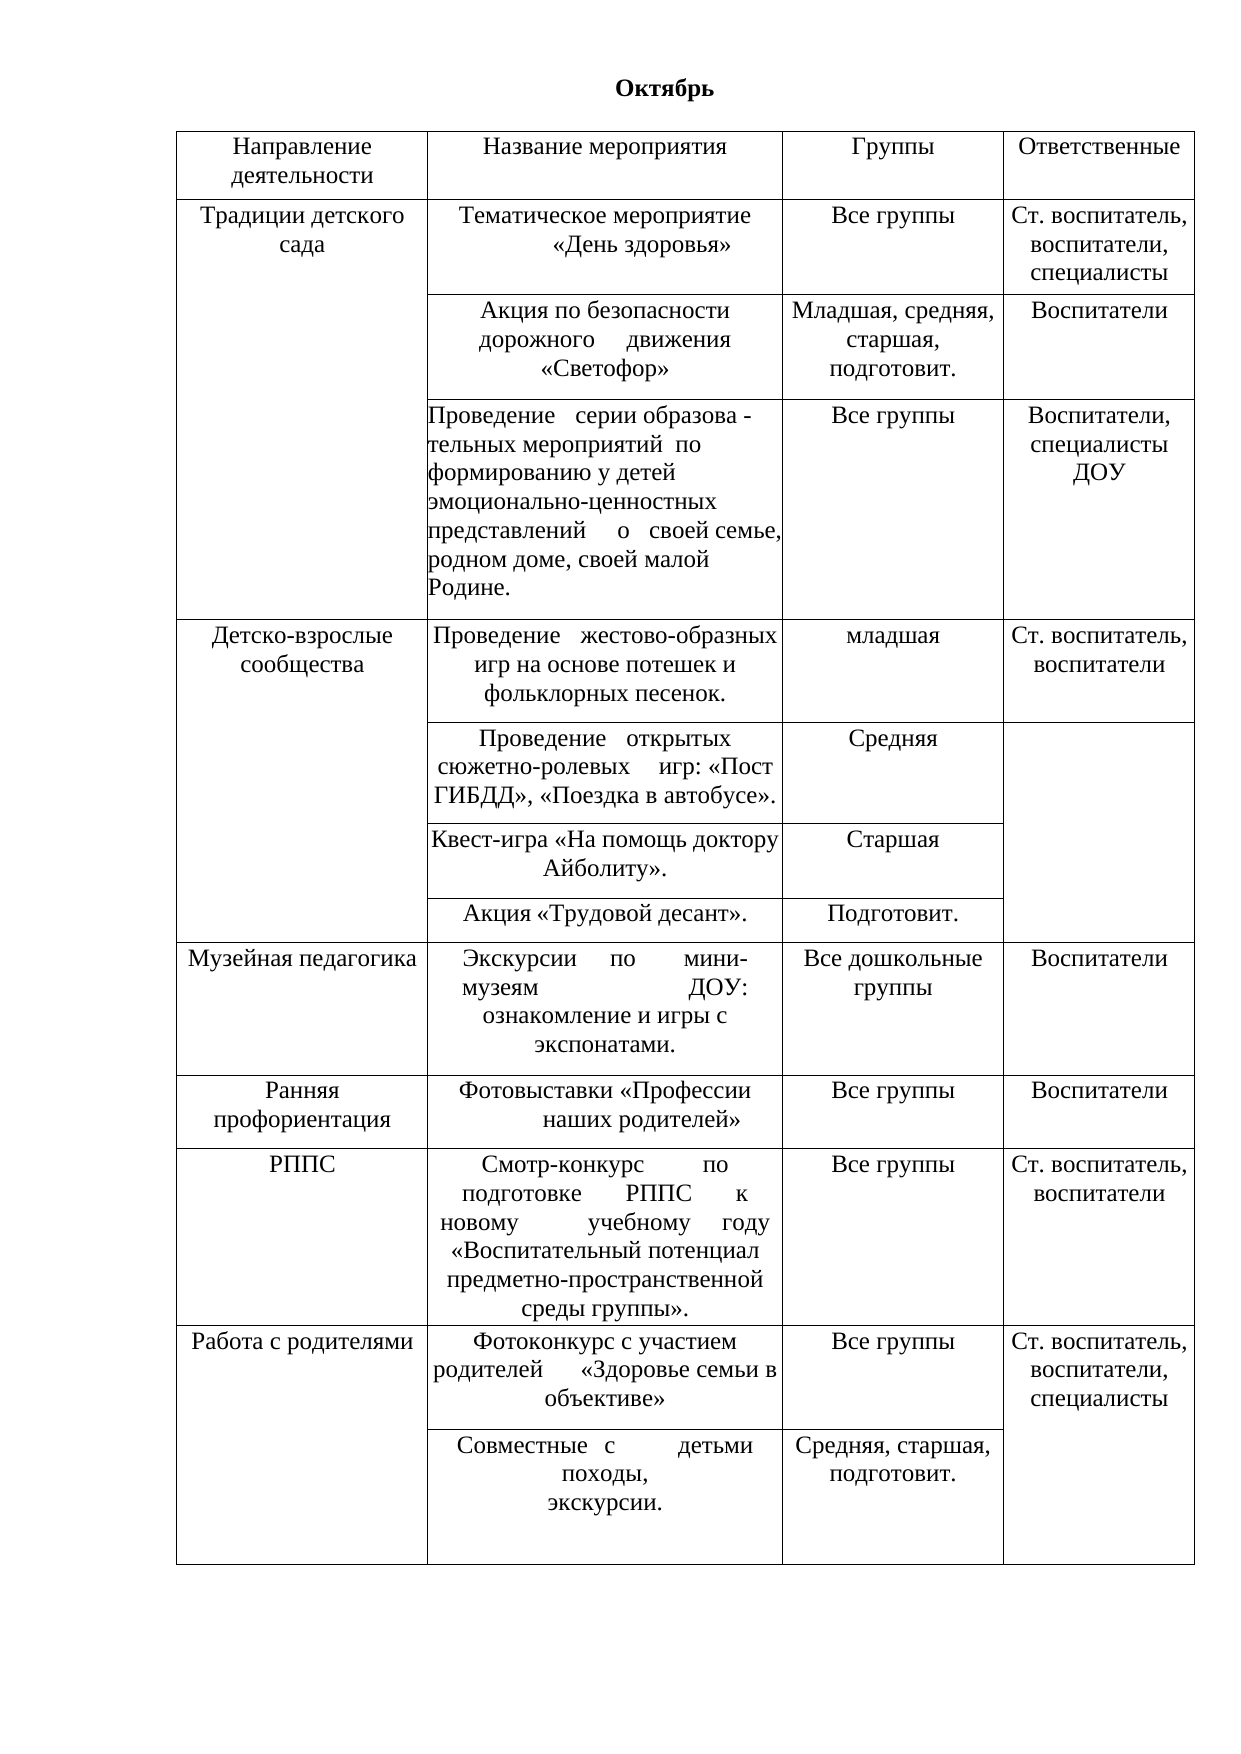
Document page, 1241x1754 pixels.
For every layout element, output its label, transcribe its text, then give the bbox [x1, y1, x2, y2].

table_cell Музейная педагогика [177, 943, 427, 1075]
table_cell Воспитатели [1004, 295, 1194, 399]
table_cell Ст. воспитатель, воспитатели, специалисты [1004, 1326, 1194, 1564]
table_cell Экскурсии по мини-музеям ДОУ: ознакомление и игры с экспонатами. [428, 943, 782, 1075]
table_cell Младшая, средняя, старшая, подготовит. [783, 295, 1003, 399]
table_cell Квест-игра «На помощь доктору Айболиту». [428, 824, 782, 898]
table_cell Воспитатели [1004, 943, 1194, 1075]
table_cell Акция по безопасности дорожного движения «Светофор» [428, 295, 782, 399]
table_cell Совместные с детьми походы, экскурсии. [428, 1430, 782, 1564]
table_cell [1004, 723, 1194, 942]
table_cell Воспитатели [1004, 1076, 1194, 1148]
table_cell Ранняя профориентация [177, 1076, 427, 1148]
table_cell Детско-взрослые сообщества [177, 620, 427, 942]
table_cell Все дошкольные группы [783, 943, 1003, 1075]
table_cell Все группы [783, 1076, 1003, 1148]
table_cell Акция «Трудовой десант». [428, 899, 782, 942]
table_cell РППС [177, 1149, 427, 1325]
table_cell Фотовыставки «Профессии наших родителей» [428, 1076, 782, 1148]
table_cell младшая [783, 620, 1003, 722]
table_cell Все группы [783, 200, 1003, 294]
table_header Ответственные [1004, 132, 1194, 199]
text Октябрь [177, 73, 1152, 102]
table_cell Ст. воспитатель, воспитатели [1004, 620, 1194, 722]
table_cell Работа с родителями [177, 1326, 427, 1564]
table_cell Ст. воспитатель, воспитатели, специалисты [1004, 200, 1194, 294]
table_header Направление деятельности [177, 132, 427, 199]
table_cell Ст. воспитатель, воспитатели [1004, 1149, 1194, 1325]
table_header Группы [783, 132, 1003, 199]
table_cell Все группы [783, 1149, 1003, 1325]
table_cell Фотоконкурс с участием родителей «Здоровье семьи в объективе» [428, 1326, 782, 1429]
table_cell Тематическое мероприятие «День здоровья» [428, 200, 782, 294]
table_cell Смотр-конкурс по подготовке РППС к новому учебному году «Воспитательный потенциал предметно-пространственной среды группы». [428, 1149, 782, 1325]
table_cell Старшая [783, 824, 1003, 898]
table_cell Проведение жестово-образных игр на основе потешек и фольклорных песенок. [428, 620, 782, 722]
table_cell Подготовит. [783, 899, 1003, 942]
table_cell Все группы [783, 1326, 1003, 1429]
table_cell Проведение серии образова -тельных мероприятий по формированию у детей эмоционально-ценностных представлений о своей семье, родном доме, своей малой Родине. [428, 400, 782, 619]
table_cell Традиции детского сада [177, 200, 427, 619]
table_cell Средняя, старшая, подготовит. [783, 1430, 1003, 1564]
table_header Название мероприятия [428, 132, 782, 199]
table_cell Все группы [783, 400, 1003, 619]
table_cell Проведение открытых сюжетно-ролевых игр: «Пост ГИБДД», «Поездка в автобусе». [428, 723, 782, 823]
table_cell Средняя [783, 723, 1003, 823]
table_cell Воспитатели, специалисты ДОУ [1004, 400, 1194, 619]
